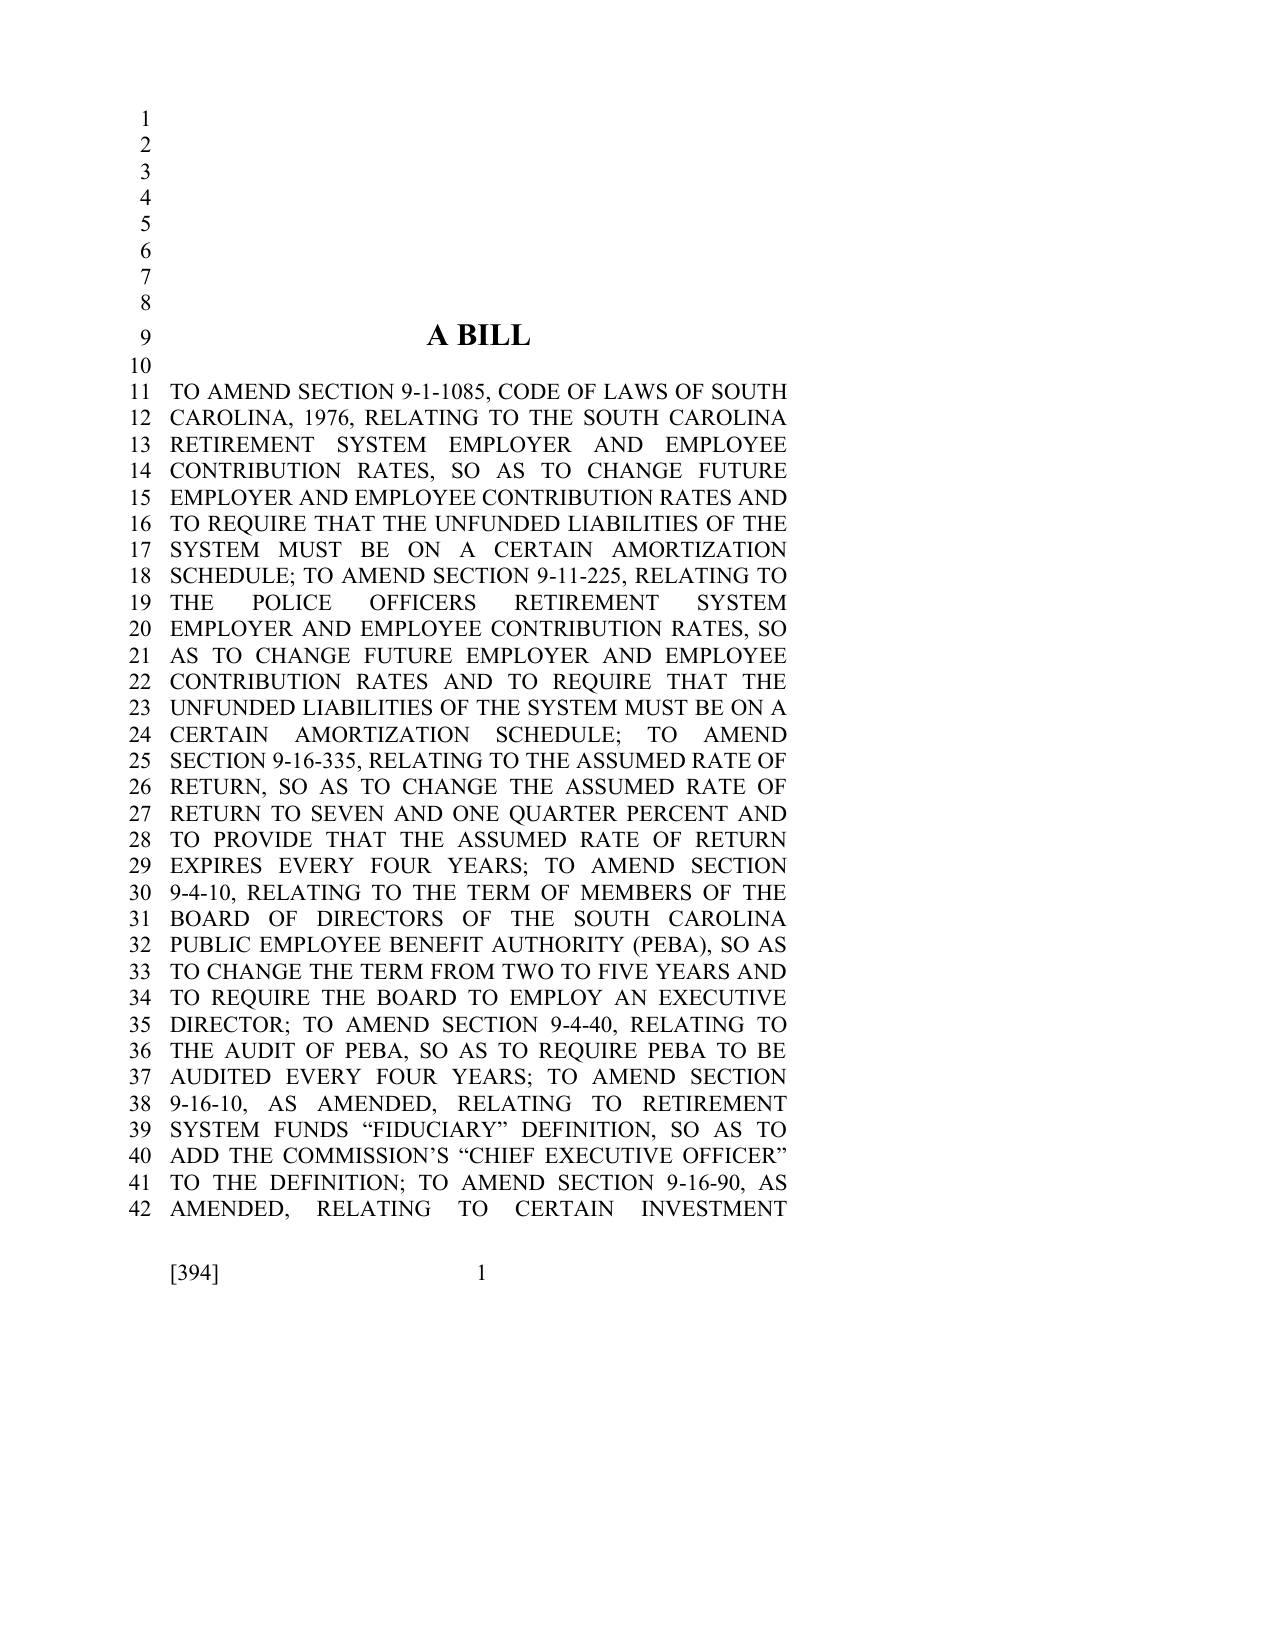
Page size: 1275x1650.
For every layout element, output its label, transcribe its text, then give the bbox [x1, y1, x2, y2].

text A BILL [169, 316, 787, 352]
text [169, 378, 787, 1221]
